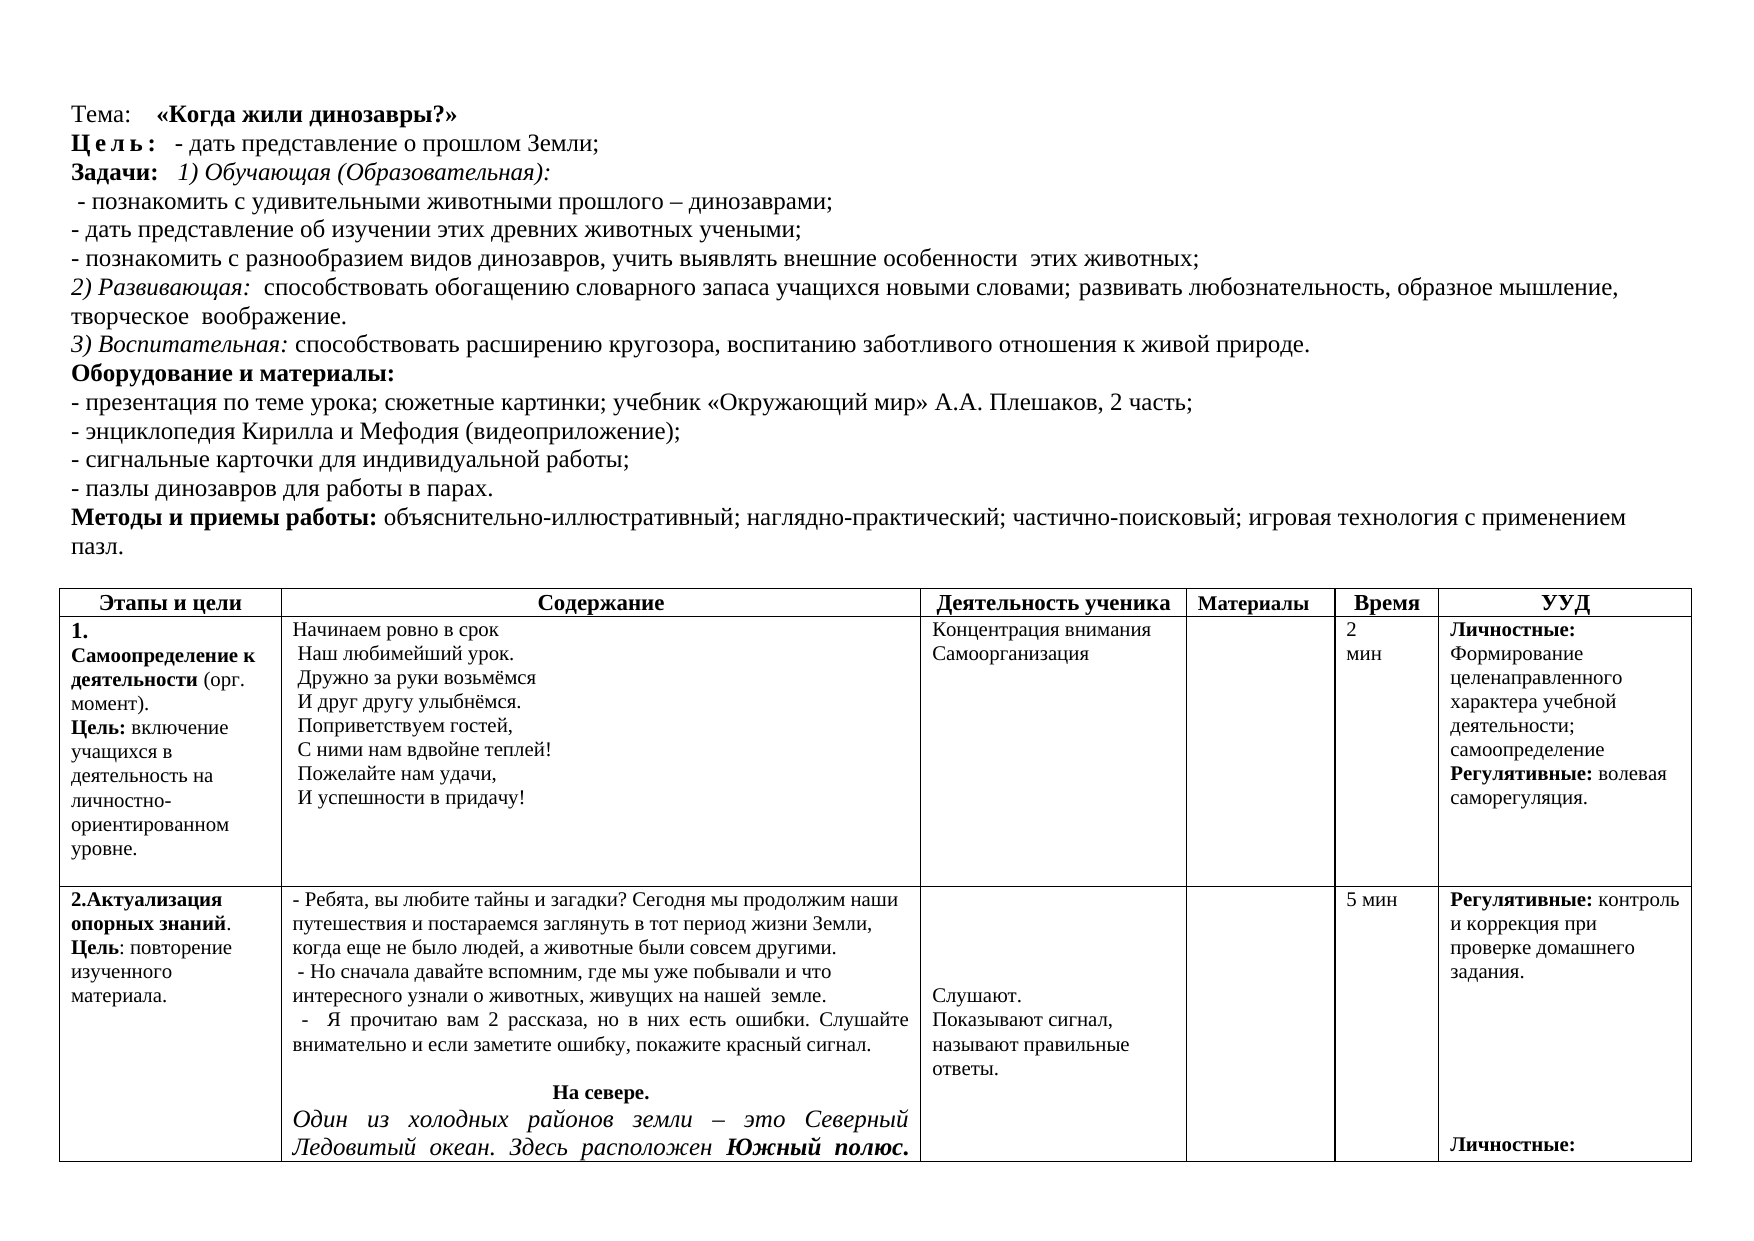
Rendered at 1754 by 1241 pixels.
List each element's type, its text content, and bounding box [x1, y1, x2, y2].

text Тема: «Когда жили динозавры?» [71, 99, 1671, 128]
table_cell Концентрация внимания Самоорганизация [921, 617, 1186, 886]
table_cell Личностные: Формирование целенаправленного характера учебной деятельности; самоопределение Регулятивные: волевая саморегуляция. [1439, 617, 1691, 886]
text Задачи: 1) Обучающая (Образовательная): [71, 157, 1671, 186]
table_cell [60, 887, 281, 1161]
text 3) Воспитательная: способствовать расширению кругозора, воспитанию заботливого отношения к живой природе. [71, 329, 1671, 358]
table_header Этапы и цели [60, 589, 281, 616]
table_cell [282, 887, 920, 1161]
table_cell 5 мин [1336, 887, 1438, 1161]
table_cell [921, 887, 1186, 1161]
table_header Деятельность ученика [921, 589, 1186, 616]
text - пазлы динозавров для работы в парах. [71, 473, 1671, 502]
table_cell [1187, 887, 1334, 1161]
table_header Содержание [282, 589, 920, 616]
table_header УУД [1439, 589, 1691, 616]
text Цель: - дать представление о прошлом Земли; [71, 128, 1671, 157]
table_cell Начинаем ровно в срок Наш любимейший урок. Дружно за руки возьмёмся И друг другу улыбнёмся. Поприветствуем гостей, С ними нам вдвойне теплей! Пожелайте нам удачи, И успешности в придачу! [282, 617, 920, 886]
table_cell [1439, 887, 1691, 1161]
text - познакомить с разнообразием видов динозавров, учить выявлять внешние особенности этих животных; [71, 243, 1671, 272]
table_cell 1. Самоопределение к деятельности (орг. момент). Цель: включение учащихся в деятельность на личностно-ориентированном уровне. [60, 617, 281, 886]
table_cell 2 мин [1336, 617, 1438, 886]
text - сигнальные карточки для индивидуальной работы; [71, 444, 1671, 473]
text 2) Развивающая: способствовать обогащению словарного запаса учащихся новыми словами; развивать любознательность, образное мышление, творческое воображение. [71, 272, 1671, 329]
text - энциклопедия Кирилла и Мефодия (видеоприложение); [71, 416, 1671, 444]
table_header Материалы [1187, 589, 1334, 616]
table_cell [1187, 617, 1334, 886]
text - познакомить с удивительными животными прошлого – динозаврами; [71, 186, 1671, 214]
text - презентация по теме урока; сюжетные картинки; учебник «Окружающий мир» А.А. Плешаков, 2 часть; [71, 387, 1671, 416]
text Оборудование и материалы: [71, 358, 1671, 387]
text Методы и приемы работы: объяснительно-иллюстративный; наглядно-практический; частично-поисковый; игровая технология с применением пазл. [71, 502, 1671, 559]
table_header Время [1336, 589, 1438, 616]
text - дать представление об изучении этих древних животных учеными; [71, 214, 1671, 243]
